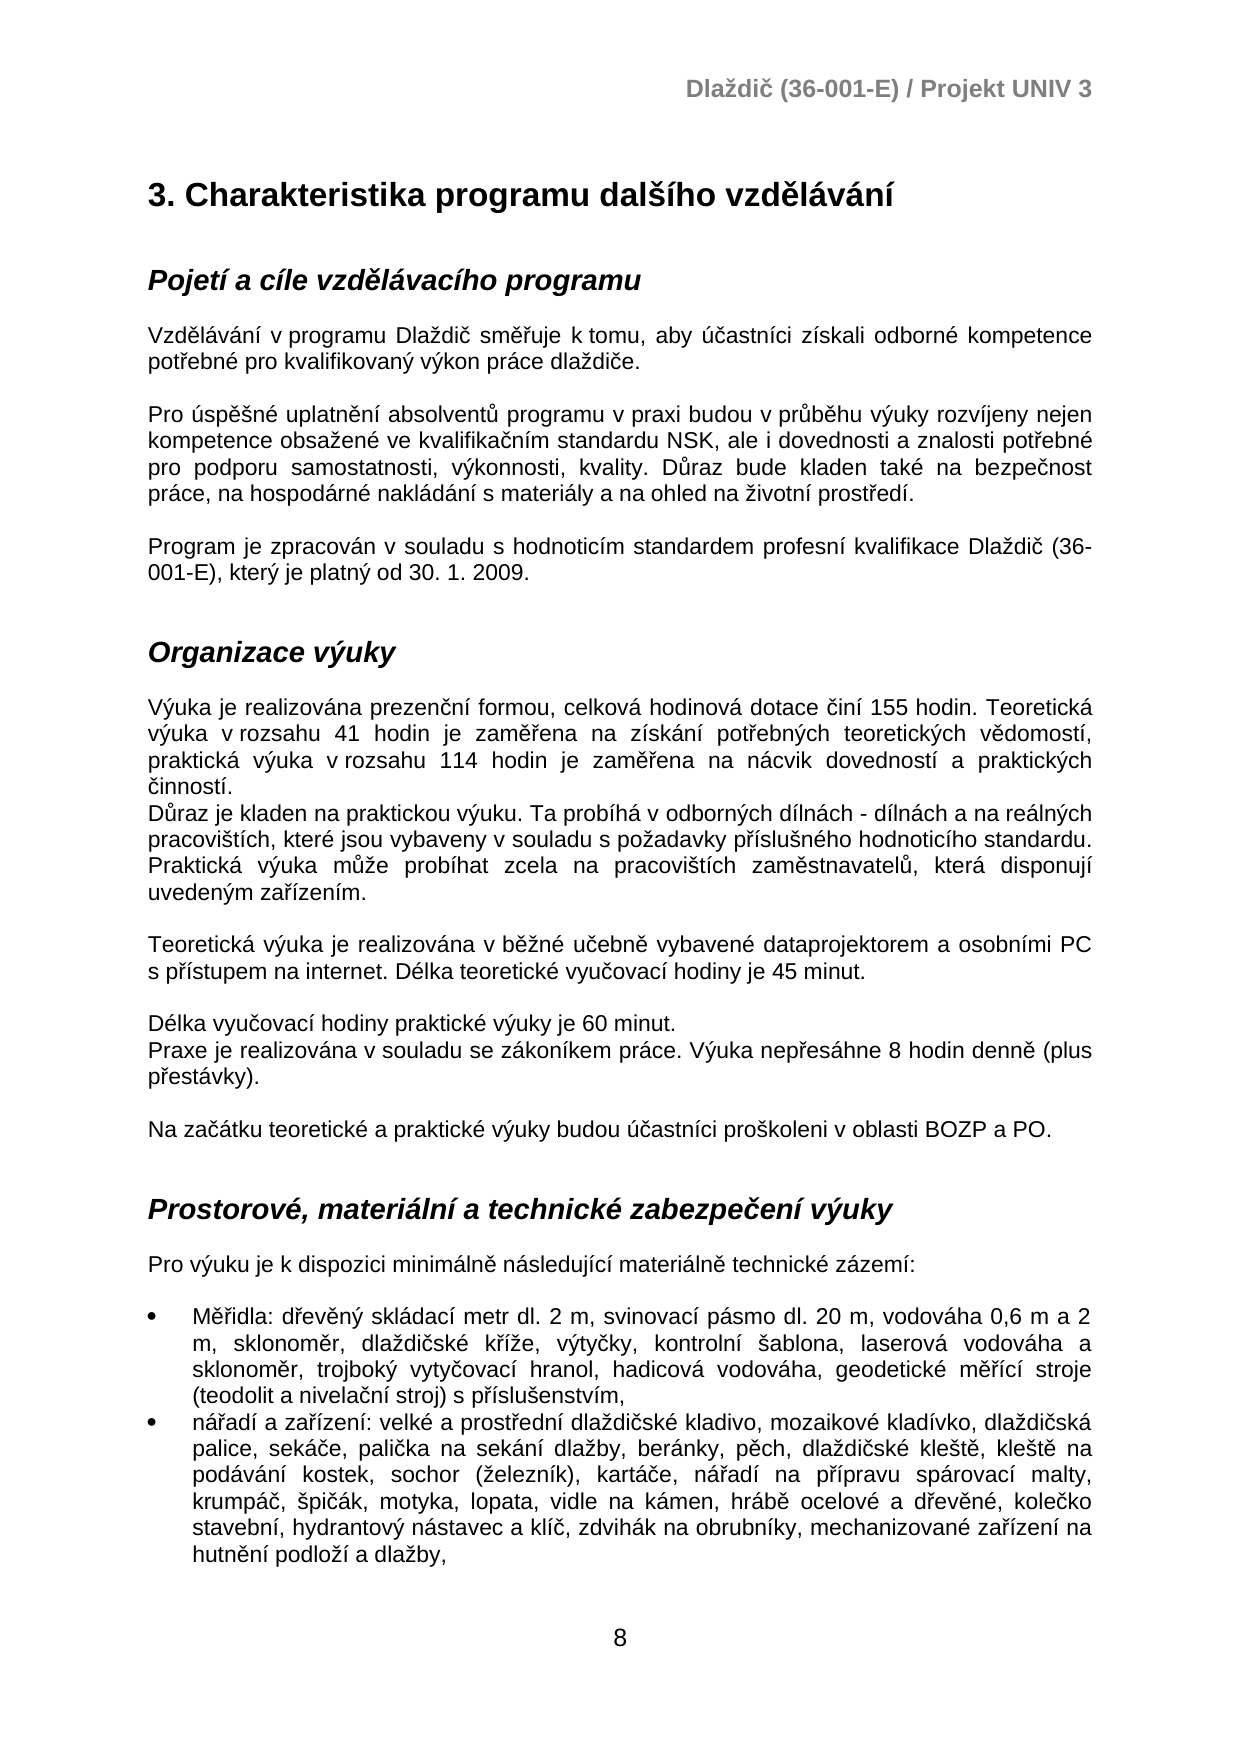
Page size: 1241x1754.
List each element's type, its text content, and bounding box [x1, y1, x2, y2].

text Na začátku teoretické a praktické výuky budou účastníci proškoleni v oblasti BOZP a PO. [148, 1116, 1093, 1142]
list nářadí a zařízení: velké a prostřední dlaždičské kladivo, mozaikové kladívko, dlaždičská palice, sekáče, palička na sekání dlažby, beránky, pěch, dlaždičské kleště, kleště na podávání kostek, sochor (železník), kartáče, nářadí na přípravu spárovací malty, krumpáč, špičák, motyka, lopata, vidle na kámen, hrábě ocelové a dřevěné, kolečko stavební, hydrantový nástavec a klíč, zdvihák na obrubníky, mechanizované zařízení na hutnění podloží a dlažby, [148, 1409, 1093, 1567]
text Pro výuku je k dispozici minimálně následující materiálně technické zázemí: [148, 1251, 1093, 1277]
text Teoretická výuka je realizována v běžné učebně vybavené dataprojektorem a osobními PC s přístupem na internet. Délka teoretické vyučovací hodiny je 45 minut. [148, 931, 1093, 984]
text Důraz je kladen na praktickou výuku. Ta probíhá v odborných dílnách - dílnách a na reálných pracovištích, které jsou vybaveny v souladu s požadavky příslušného hodnoticího standardu. Praktická výuka může probíhat zcela na pracovištích zaměstnavatelů, která disponují uvedeným zařízením. [148, 799, 1093, 905]
text Délka vyučovací hodiny praktické výuky je 60 minut. [148, 1010, 1093, 1037]
text Vzdělávání v programu Dlaždič směřuje k tomu, aby účastníci získali odborné kompetence potřebné pro kvalifikovaný výkon práce dlaždiče. [148, 322, 1093, 375]
text Program je zpracován v souladu s hodnoticím standardem profesní kvalifikace Dlaždič (36-001-E), který je platný od 30. 1. 2009. [148, 533, 1093, 586]
text Výuka je realizována prezenční formou, celková hodinová dotace činí 155 hodin. Teoretická výuka v rozsahu 41 hodin je zaměřena na získání potřebných teoretických vědomostí, praktická výuka v rozsahu 114 hodin je zaměřena na nácvik dovedností a praktických činností. [148, 694, 1093, 799]
subtitle Prostorové, materiální a technické zabezpečení výuky [148, 1192, 1093, 1226]
list Měřidla: dřevěný skládací metr dl. 2 m, svinovací pásmo dl. 20 m, vodováha 0,6 m a 2 m, sklonoměr, dlaždičské kříže, výtyčky, kontrolní šablona, laserová vodováha a sklonoměr, trojboký vytyčovací hranol, hadicová vodováha, geodetické měřící stroje (teodolit a nivelační stroj) s příslušenstvím, [148, 1303, 1093, 1409]
subtitle 3. Charakteristika programu dalšího vzdělávání [148, 175, 1093, 213]
subtitle Pojetí a cíle vzdělávacího programu [148, 263, 1093, 297]
text Praxe je realizována v souladu se zákoníkem práce. Výuka nepřesáhne 8 hodin denně (plus přestávky). [148, 1037, 1093, 1089]
text Pro úspěšné uplatnění absolventů programu v praxi budou v průběhu výuky rozvíjeny nejen kompetence obsažené ve kvalifikačním standardu NSK, ale i dovednosti a znalosti potřebné pro podporu samostatnosti, výkonnosti, kvality. Důraz bude kladen také na bezpečnost práce, na hospodárné nakládání s materiály a na ohled na životní prostředí. [148, 401, 1093, 506]
subtitle Organizace výuky [148, 636, 1093, 669]
